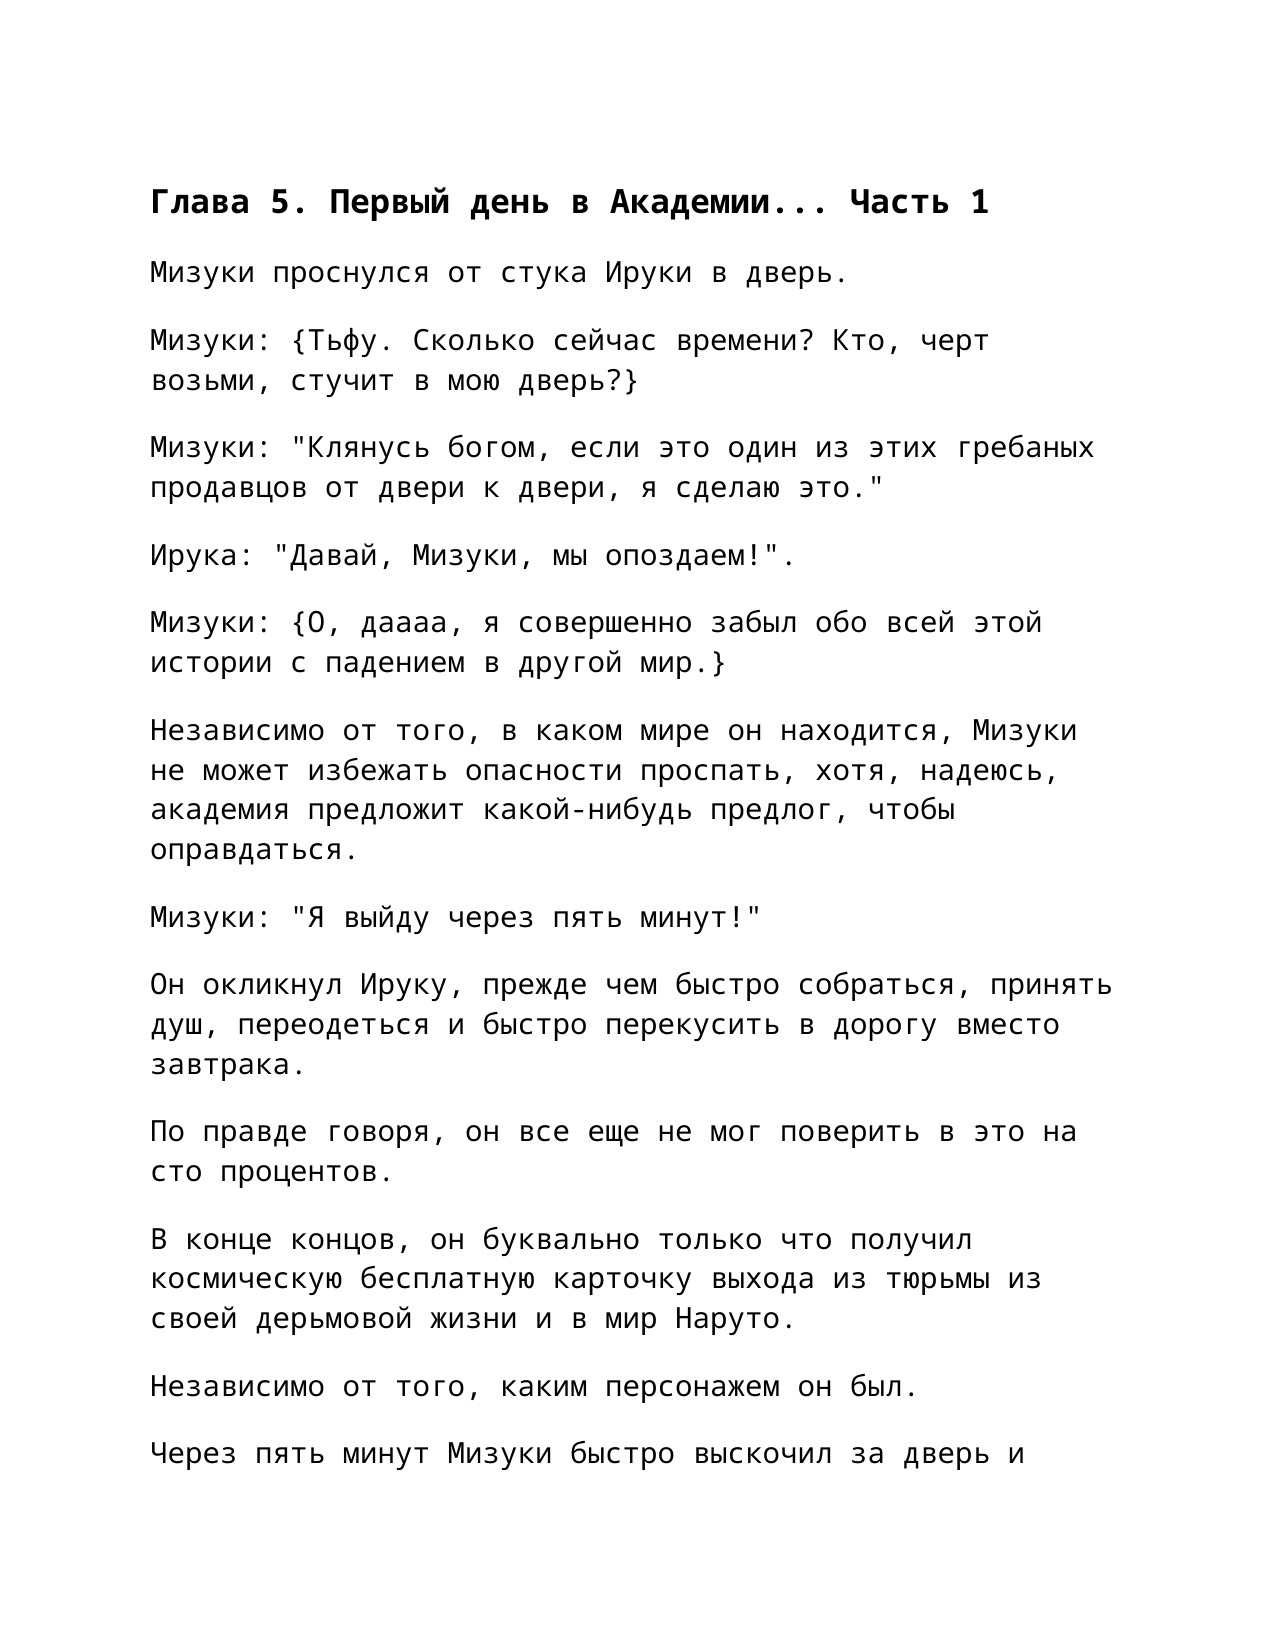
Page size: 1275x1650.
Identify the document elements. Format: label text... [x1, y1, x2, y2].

text Он окликнул Ируку, прежде чем быстро собраться, принять душ, переодеться и быстро перекусить в дорогу вместо завтрака. [150, 963, 1125, 1083]
text В конце концов, он буквально только что получил космическую бесплатную карточку выхода из тюрьмы из своей дерьмовой жизни и в мир Наруто. [150, 1218, 1125, 1337]
text Мизуки проснулся от стука Ируки в дверь. [150, 251, 1125, 291]
text Независимо от того, в каком мире он находится, Мизуки не может избежать опасности проспать, хотя, надеюсь, академия предложит какой-нибудь предлог, чтобы оправдаться. [150, 709, 1125, 868]
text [150, 1433, 1125, 1472]
text Глава 5. Первый день в Академии... Часть 1 [150, 178, 1125, 223]
text Мизуки: "Я выйду через пять минут!" [150, 896, 1125, 936]
text Мизуки: {Тьфу. Сколько сейчас времени? Кто, черт возьми, стучит в мою дверь?} [150, 319, 1125, 398]
text Независимо от того, каким персонажем он был. [150, 1365, 1125, 1405]
text Мизуки: {О, даааа, я совершенно забыл обо всей этой истории с падением в другой мир.} [150, 602, 1125, 681]
text По правде говоря, он все еще не мог поверить в это на сто процентов. [150, 1111, 1125, 1190]
text Ирука: "Давай, Мизуки, мы опоздаем!". [150, 534, 1125, 574]
text Мизуки: "Клянусь богом, если это один из этих гребаных продавцов от двери к двери, я сделаю это." [150, 427, 1125, 506]
